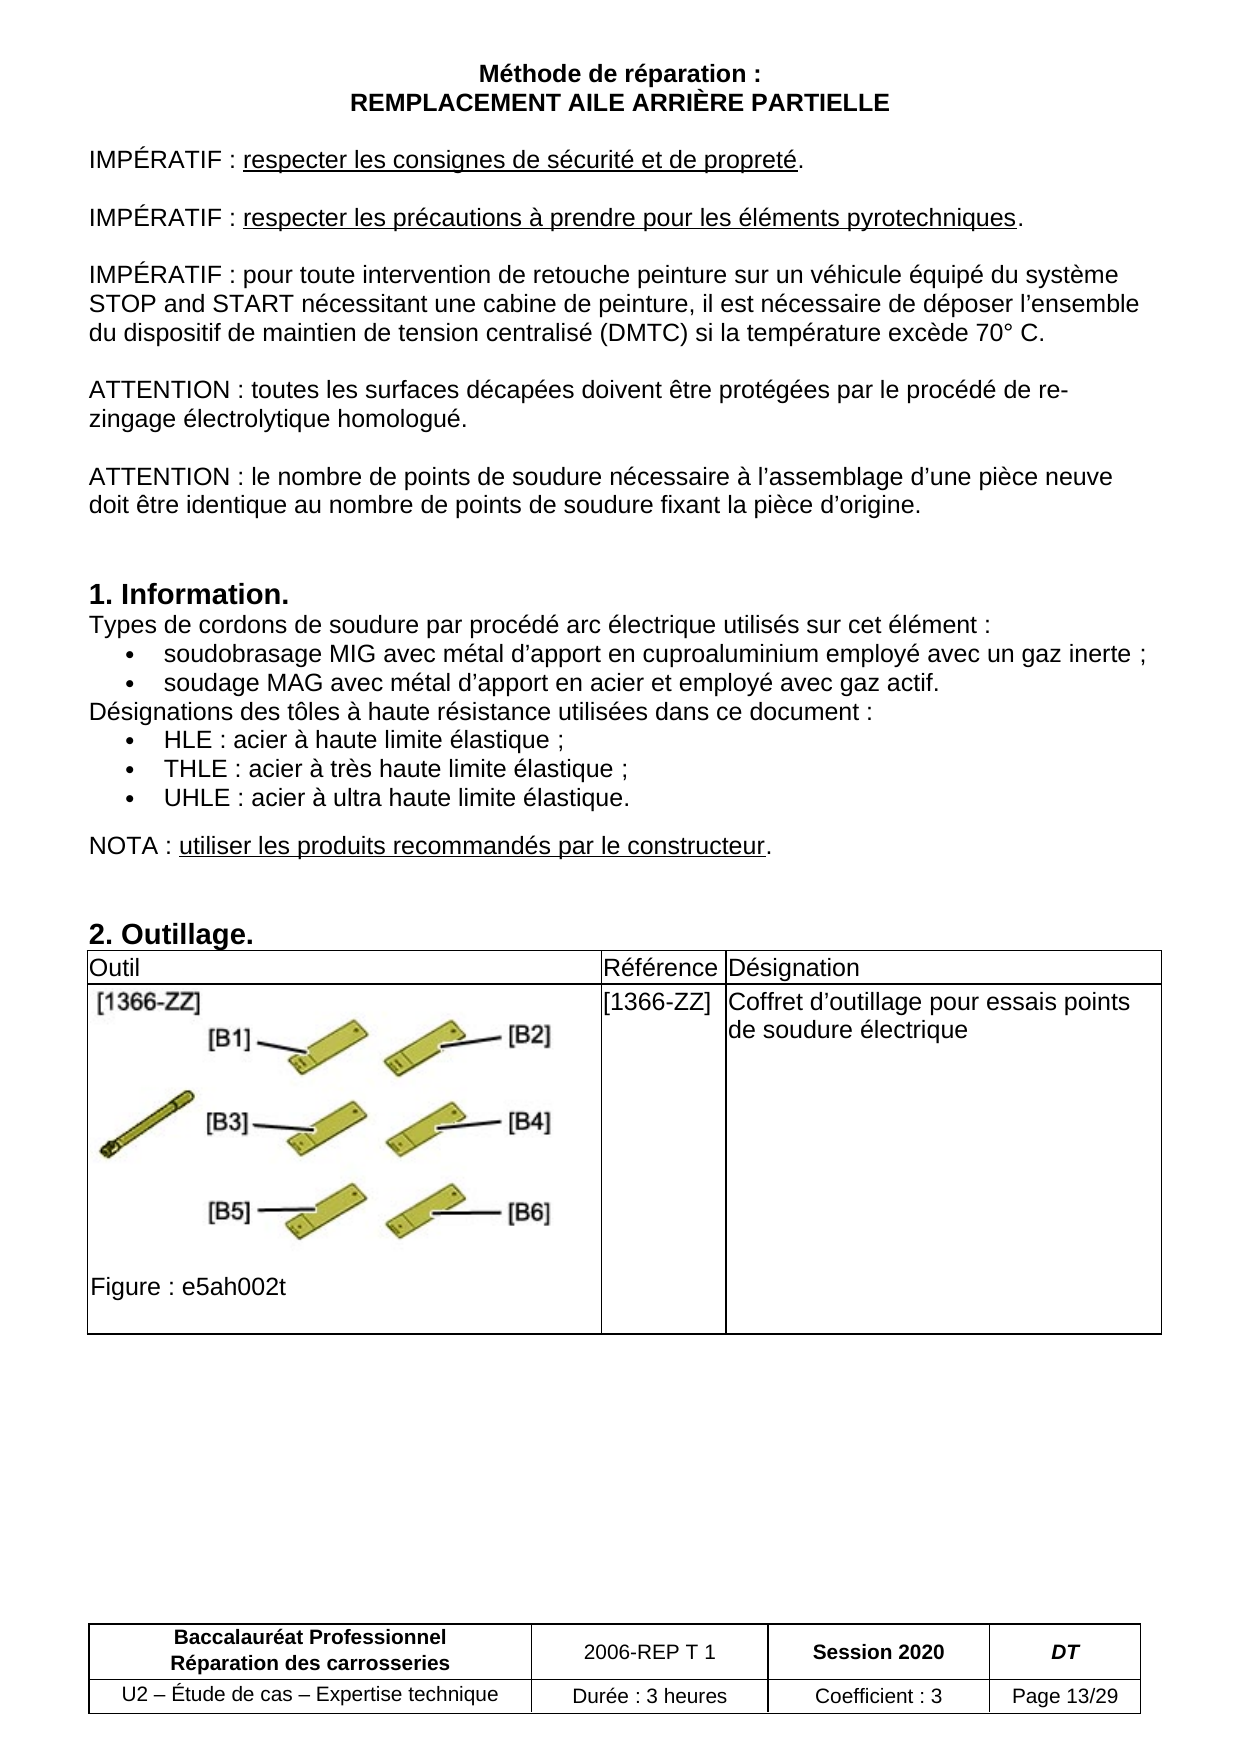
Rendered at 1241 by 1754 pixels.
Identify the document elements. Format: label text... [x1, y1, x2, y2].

picture [90, 988, 571, 1270]
text Méthode de réparation : [89, 59, 1152, 88]
text ATTENTION : le nombre de points de soudure nécessaire à l’assemblage d’une pièce neuve doit être identique au nombre de points de soudure fixant la pièce d’origine. [89, 462, 1152, 519]
text 1. Information. [89, 577, 1152, 610]
text IMPÉRATIF : respecter les précautions à prendre pour les éléments pyrotechniques. [89, 203, 1152, 232]
text REMPLACEMENT AILE ARRIÈRE PARTIELLE [89, 88, 1152, 117]
list UHLE : acier à ultra haute limite élastique. [126, 783, 1152, 811]
list soudage MAG avec métal d’apport en acier et employé avec gaz actif. [126, 668, 1152, 696]
list HLE : acier à haute limite élastique ; [126, 725, 1152, 754]
table_header Désignation [727, 951, 1161, 983]
list soudobrasage MIG avec métal d’apport en cuproaluminium employé avec un gaz inerte ; [126, 639, 1152, 668]
text IMPÉRATIF : respecter les consignes de sécurité et de propreté. [89, 145, 1152, 174]
text NOTA : utiliser les produits recommandés par le constructeur. [89, 831, 1152, 859]
table_cell Coffret d’outillage pour essais points de soudure électrique [727, 985, 1161, 1333]
list THLE : acier à très haute limite élastique ; [126, 754, 1152, 783]
text ATTENTION : toutes les surfaces décapées doivent être protégées par le procédé de re-zingage électrolytique homologué. [89, 375, 1152, 433]
text Désignations des tôles à haute résistance utilisées dans ce document : [89, 696, 1152, 725]
text IMPÉRATIF : pour toute intervention de retouche peinture sur un véhicule équipé du système STOP and START nécessitant une cabine de peinture, il est nécessaire de déposer l’ensemble du dispositif de maintien de tension centralisé (DMTC) si la température excède 70° C. [89, 260, 1152, 347]
text 2. Outillage. [89, 917, 1152, 950]
text Types de cordons de soudure par procédé arc électrique utilisés sur cet élément : [89, 610, 1152, 639]
table_header Référence [602, 951, 725, 983]
table_header Outil [88, 951, 601, 983]
table_cell [1366-ZZ] [602, 985, 725, 1333]
table_cell [88, 985, 601, 1333]
